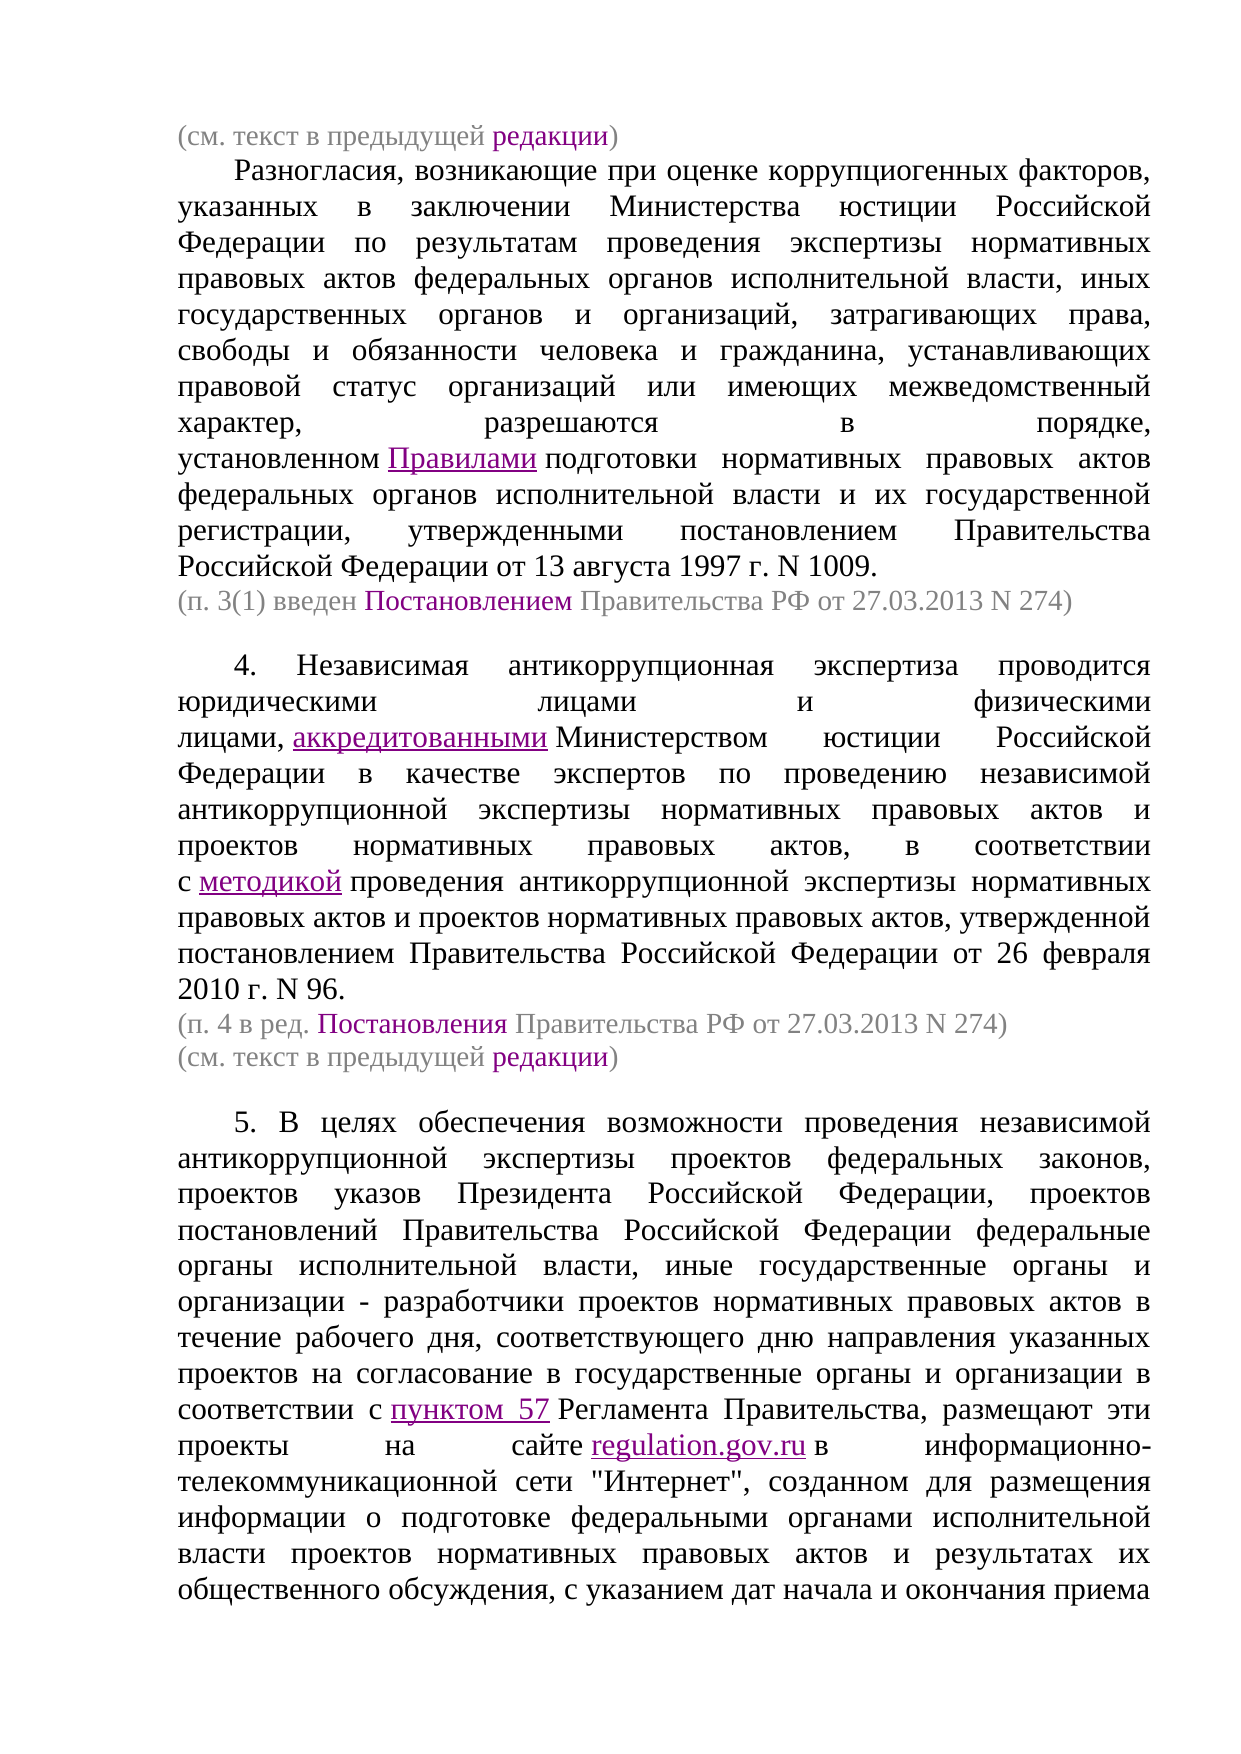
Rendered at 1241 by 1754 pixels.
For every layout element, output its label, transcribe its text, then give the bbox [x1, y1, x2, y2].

text (п. 3(1) введен Постановлением Правительства РФ от 27.03.2013 N 274) [177, 583, 1152, 616]
text Разногласия, возникающие при оценке коррупциогенных факторов, указанных в заключении Министерства юстиции Российской Федерации по результатам проведения экспертизы нормативных правовых актов федеральных органов исполнительной власти, иных государственных органов и организаций, затрагивающих права, свободы и обязанности человека и гражданина, устанавливающих правовой статус организаций или имеющих межведомственный характер, разрешаются в порядке, установленном Правилами подготовки нормативных правовых актов федеральных органов исполнительной власти и их государственной регистрации, утвержденными постановлением Правительства Российской Федерации от 13 августа 1997 г. N 1009. [177, 152, 1152, 583]
text 4. Независимая антикоррупционная экспертиза проводится юридическими лицами и физическими лицами, аккредитованными Министерством юстиции Российской Федерации в качестве экспертов по проведению независимой антикоррупционной экспертизы нормативных правовых актов и проектов нормативных правовых актов, в соответствии с методикой проведения антикоррупционной экспертизы нормативных правовых актов и проектов нормативных правовых актов, утвержденной постановлением Правительства Российской Федерации от 26 февраля 2010 г. N 96. [177, 646, 1152, 1006]
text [177, 1103, 1152, 1606]
text (см. текст в предыдущей редакции) [177, 118, 1152, 152]
text (п. 4 в ред. Постановления Правительства РФ от 27.03.2013 N 274) [177, 1006, 1152, 1039]
text (см. текст в предыдущей редакции) [177, 1039, 1152, 1073]
